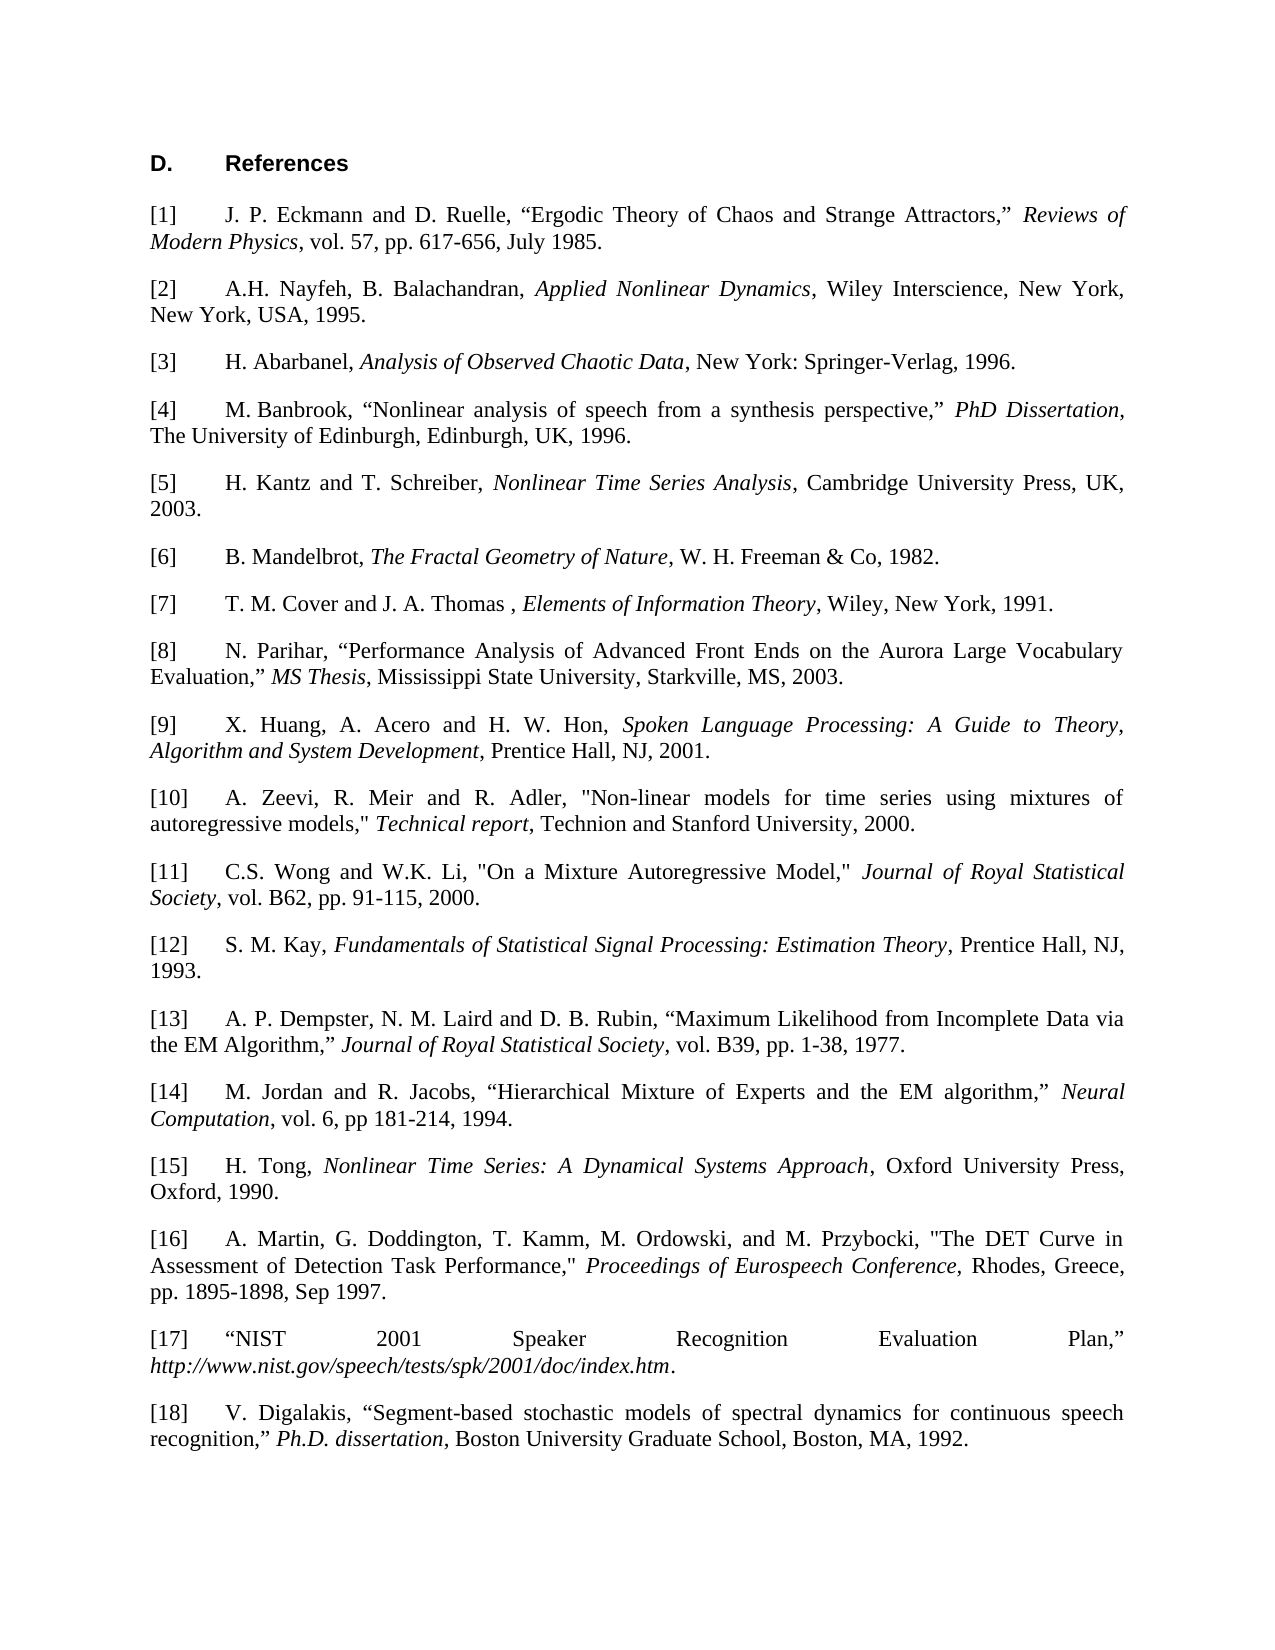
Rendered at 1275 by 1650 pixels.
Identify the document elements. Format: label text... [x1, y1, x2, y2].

text H. Tong, Nonlinear Time Series: A Dynamical Systems Approach, Press, , 1990. [150, 1152, 1125, 1204]
text M. Banbrook, “Nonlinear analysis of speech from a synthesis perspective,” PhD Dissertation, The University of Edinburgh, , 1996. [150, 396, 1125, 448]
text X. Huang, A. Acero and H. W. Hon, Spoken Language Processing: A Guide to Theory, Algorithm and System Development, Prentice Hall, NJ, 2001. [150, 711, 1125, 763]
text A. Zeevi, R. Meir and R. Adler, "Non-linear models for time series using mixtures of autoregressive models," Technical report, Technion and , 2000. [150, 784, 1125, 837]
text N. Parihar, “Performance Analysis of Advanced Front Ends on the Large Vocabulary Evaluation,” MS Thesis, , , 2003. [150, 637, 1125, 690]
text C.S. Wong and W.K. Li, "On a Mixture Autoregressive Model," Journal of Royal Statistical Society, vol. B62, pp. 91-115, 2000. [150, 858, 1125, 910]
text A.H. Nayfeh, B. Balachandran, Applied Nonlinear Dynamics, Wiley Interscience, , 1995. [150, 275, 1125, 328]
text T. M. Cover and J. A. Thomas , Elements of Information Theory, Wiley, , 1991. [150, 590, 1125, 616]
text H. Kantz and T. Schreiber, Nonlinear Time Series Analysis, , 2003. [150, 469, 1125, 522]
text H. Abarbanel, Analysis of Observed Chaotic Data, : Springer-Verlag, 1996. [150, 348, 1125, 375]
text J. P. Eckmann and D. Ruelle, “Ergodic Theory of Chaos and Strange Attractors,” Reviews of Modern Physics, vol. 57, pp. 617-656, July 1985. [150, 201, 1125, 254]
text “NIST 2001 Speaker Recognition Evaluation Plan,” http://www.nist.gov/speech/tests/spk/2001/doc/index.htm. [150, 1325, 1125, 1378]
text A. P. Dempster, N. M. Laird and D. B. Rubin, “Maximum Likelihood from Incomplete Data via the EM Algorithm,” Journal of Royal Statistical Society, vol. B39, pp. 1-38, 1977. [150, 1005, 1125, 1057]
text S. M. Kay, Fundamentals of Statistical Signal Processing: Estimation Theory, Prentice Hall, NJ, 1993. [150, 931, 1125, 984]
text A. Martin, G. Doddington, T. Kamm, M. Ordowski, and M. Przybocki, "The DET Curve in Assessment of Detection Task Performance," Proceedings of Eurospeech Conference, , pp. 1895-1898, Sep 1997. [150, 1225, 1125, 1304]
text B. Mandelbrot, The Fractal Geometry of Nature, W. H. Freeman & Co, 1982. [150, 543, 1125, 569]
subtitle References [150, 150, 1125, 176]
text V. Digalakis, “Segment-based stochastic models of spectral dynamics for continuous speech recognition,” Ph.D. dissertation, , , 1992. [150, 1399, 1125, 1452]
text M. Jordan and R. Jacobs, “Hierarchical Mixture of Experts and the EM algorithm,” Neural Computation, vol. 6, pp 181-214, 1994. [150, 1078, 1125, 1131]
